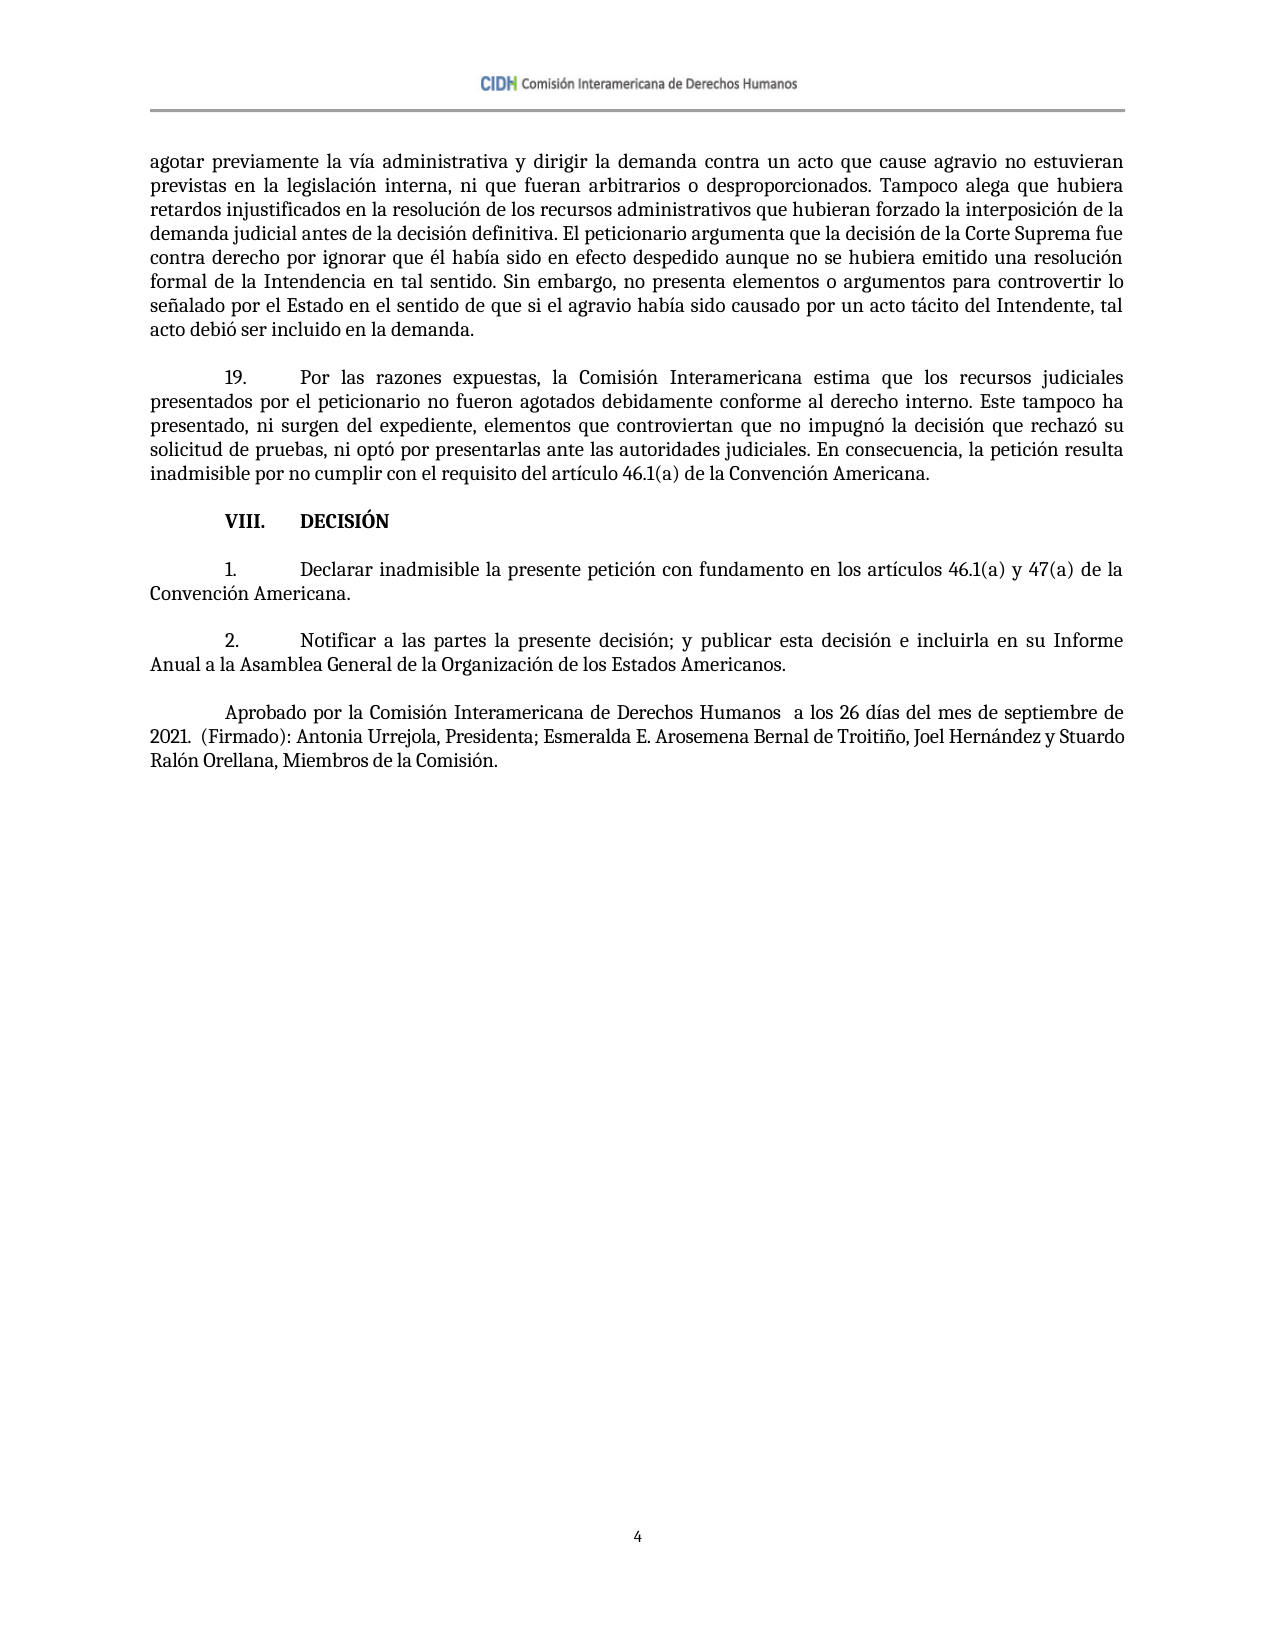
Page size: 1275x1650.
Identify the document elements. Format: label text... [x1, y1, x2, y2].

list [150, 150, 1125, 342]
text Aprobado por la Comisión Interamericana de Derechos Humanos a los 26 días del mes de septiembre de 2021. (Firmado): Antonia Urrejola, Presidenta; Esmeralda E. Arosemena Bernal de Troitiño, Joel Hernández y Stuardo Ralón Orellana, Miembros de la Comisión. [150, 701, 1125, 773]
text VIII. DECISIÓN [225, 509, 1125, 533]
picture [475, 75, 800, 93]
list Declarar inadmisible la presente petición con fundamento en los artículos 46.1(a) y 47(a) de la Convención Americana. [150, 557, 1125, 605]
list Notificar a las partes la presente decisión; y publicar esta decisión e incluirla en su Informe Anual a la Asamblea General de la Organización de los Estados Americanos. [150, 629, 1125, 677]
list Por las razones expuestas, la Comisión Interamericana estima que los recursos judiciales presentados por el peticionario no fueron agotados debidamente conforme al derecho interno. Este tampoco ha presentado, ni surgen del expediente, elementos que controviertan que no impugnó la decisión que rechazó su solicitud de pruebas, ni optó por presentarlas ante las autoridades judiciales. En consecuencia, la petición resulta inadmisible por no cumplir con el requisito del artículo 46.1(a) de la Convención Americana. [150, 366, 1125, 485]
